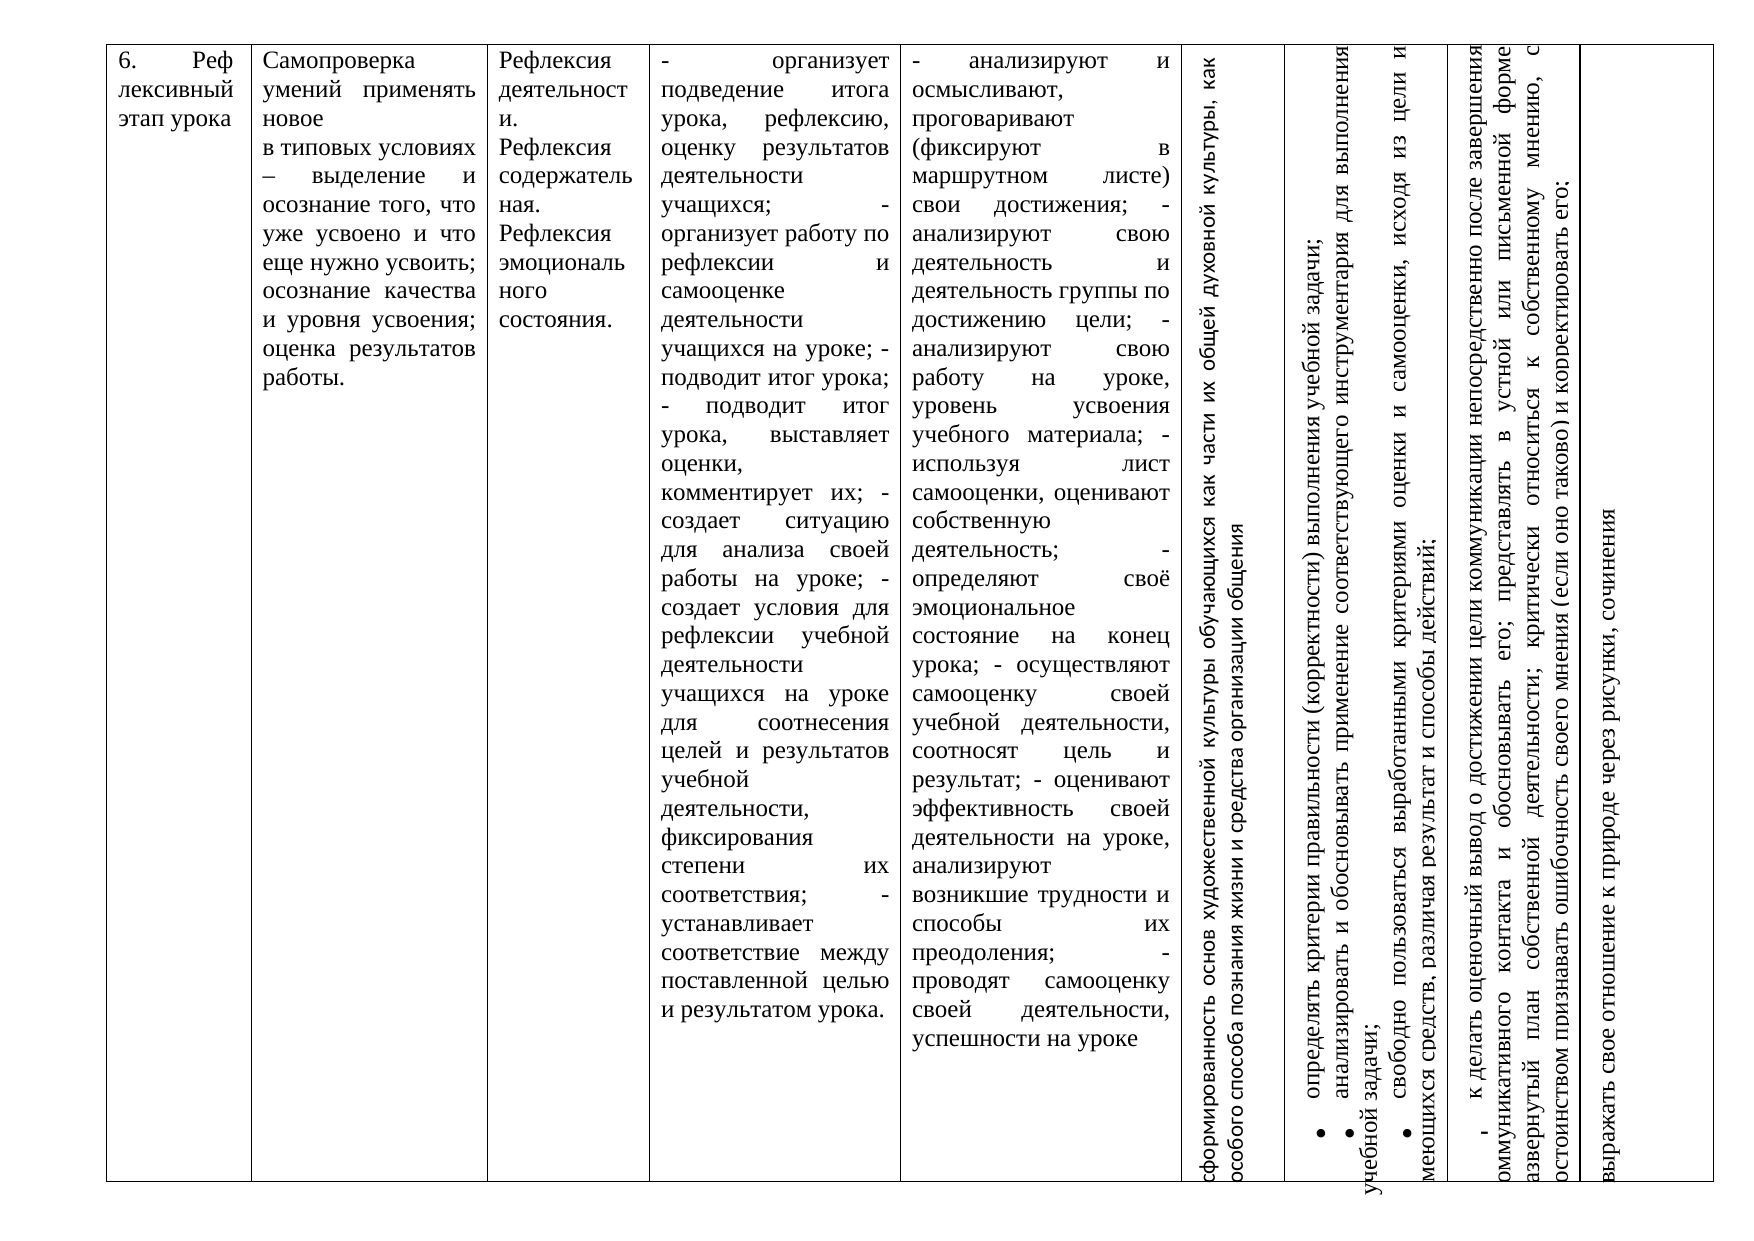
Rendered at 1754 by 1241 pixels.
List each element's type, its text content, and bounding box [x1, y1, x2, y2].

table_cell определять критерии правильности (корректности) выполнения учебной задачи; анализировать и обосновывать применение соответствующего инструментария для выполнения учебной задачи; свободно пользоваться выработанными критериями оценки и самооценки, исходя из цели и имеющихся средств, различая результат и способы действий; оценивать продукт своей деятельности по заданным и/или самостоятельно определенным критериям в соответствии с целью деятельности; [1285, 45, 1447, 1181]
table_cell - организует подведение итога урока, рефлексию, оценку результатов деятельности учащихся; - организует работу по рефлексии и самооценке деятельности учащихся на уроке; - подводит итог урока; - подводит итог урока, выставляет оценки, комментирует их; - создает ситуацию для анализа своей работы на уроке; - создает условия для рефлексии учебной деятельности учащихся на уроке для соотнесения целей и результатов учебной деятельности, фиксирования степени их соответствия; - устанавливает соответствие между поставленной целью и результатом урока. [650, 45, 900, 1181]
table_cell сформированность основ художественной культуры обучающихся как части их общей духовной культуры, как особого способа познания жизни и средства организации общения [1182, 45, 1284, 1181]
table_cell - анализируют и осмысливают, проговаривают (фиксируют в маршрутном листе) свои достижения; - анализируют свою деятельность и деятельность группы по достижению цели; - анализируют свою работу на уроке, уровень усвоения учебного материала; - используя лист самооценки, оценивают собственную деятельность; - определяют своё эмоциональное состояние на конец урока; - осуществляют самооценку своей учебной деятельности, соотносят цель и результат; - оценивают эффективность своей деятельности на уроке, анализируют возникшие трудности и способы их преодоления; - проводят самооценку своей деятельности, успешности на уроке [901, 45, 1181, 1181]
table_cell к делать оценочный вывод о достижении цели коммуникации непосредственно после завершения коммуникативного контакта и обосновывать его; представлять в устной или письменной форме развернутый план собственной деятельности; критически относиться к собственному мнению, с достоинством признавать ошибочность своего мнения (если оно таково) и корректировать его; [1448, 45, 1579, 1181]
table_cell Самопроверка умений применять новое в типовых условиях – выделение и осознание того, что уже усвоено и что еще нужно усвоить; осознание качества и уровня усвоения; оценка результатов работы. [252, 45, 487, 1181]
table_cell Рефлексивный этап урока [107, 45, 251, 1181]
table_cell Рефлексия деятельности. Рефлексия содержательная. Рефлексия эмоционального состояния. [488, 45, 649, 1181]
table_cell выражать свое отношение к природе через рисунки, сочинения [1581, 45, 1713, 1181]
